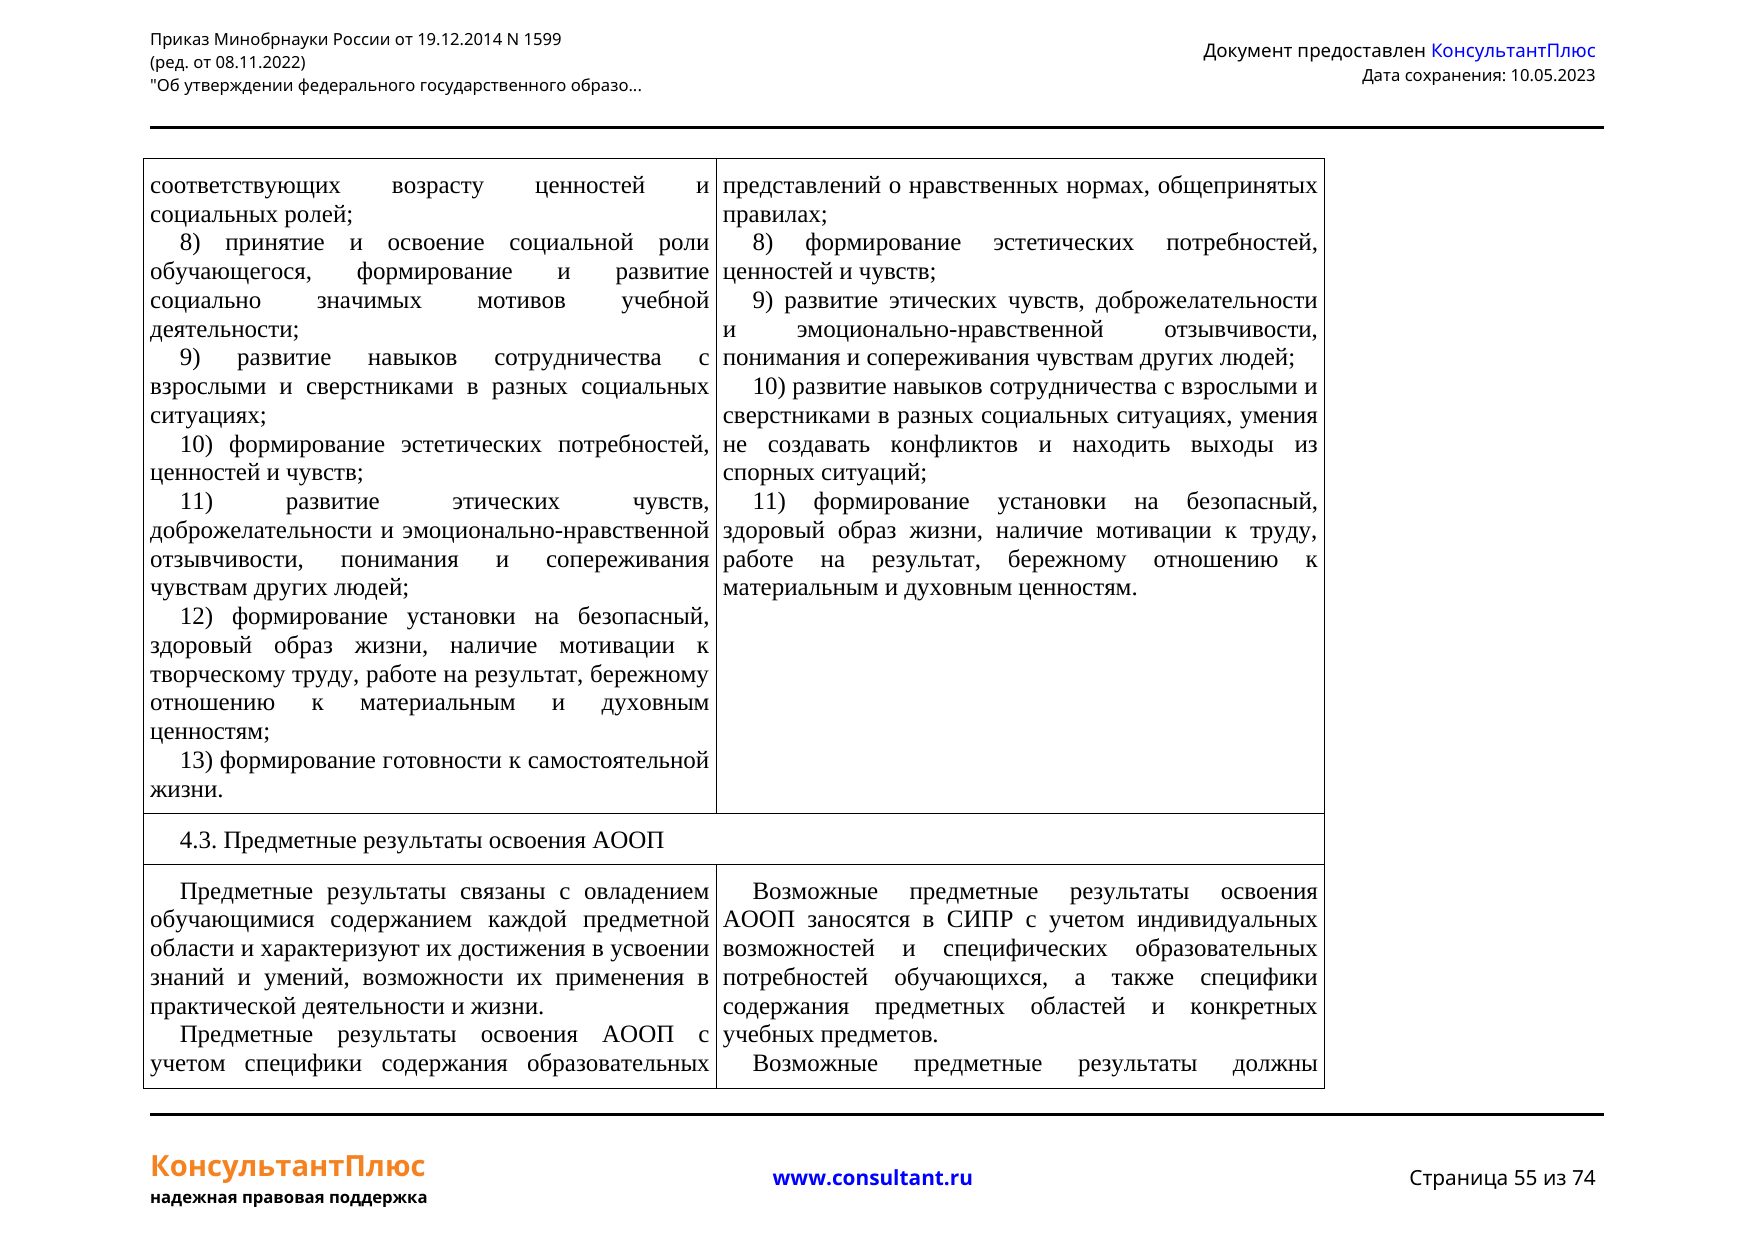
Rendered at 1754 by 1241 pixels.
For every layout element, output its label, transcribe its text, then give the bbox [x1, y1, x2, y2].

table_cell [144, 159, 716, 813]
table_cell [717, 159, 1324, 813]
table_cell 4.3. Предметные результаты освоения АООП [144, 814, 1324, 864]
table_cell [717, 865, 1324, 1088]
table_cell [144, 865, 716, 1088]
